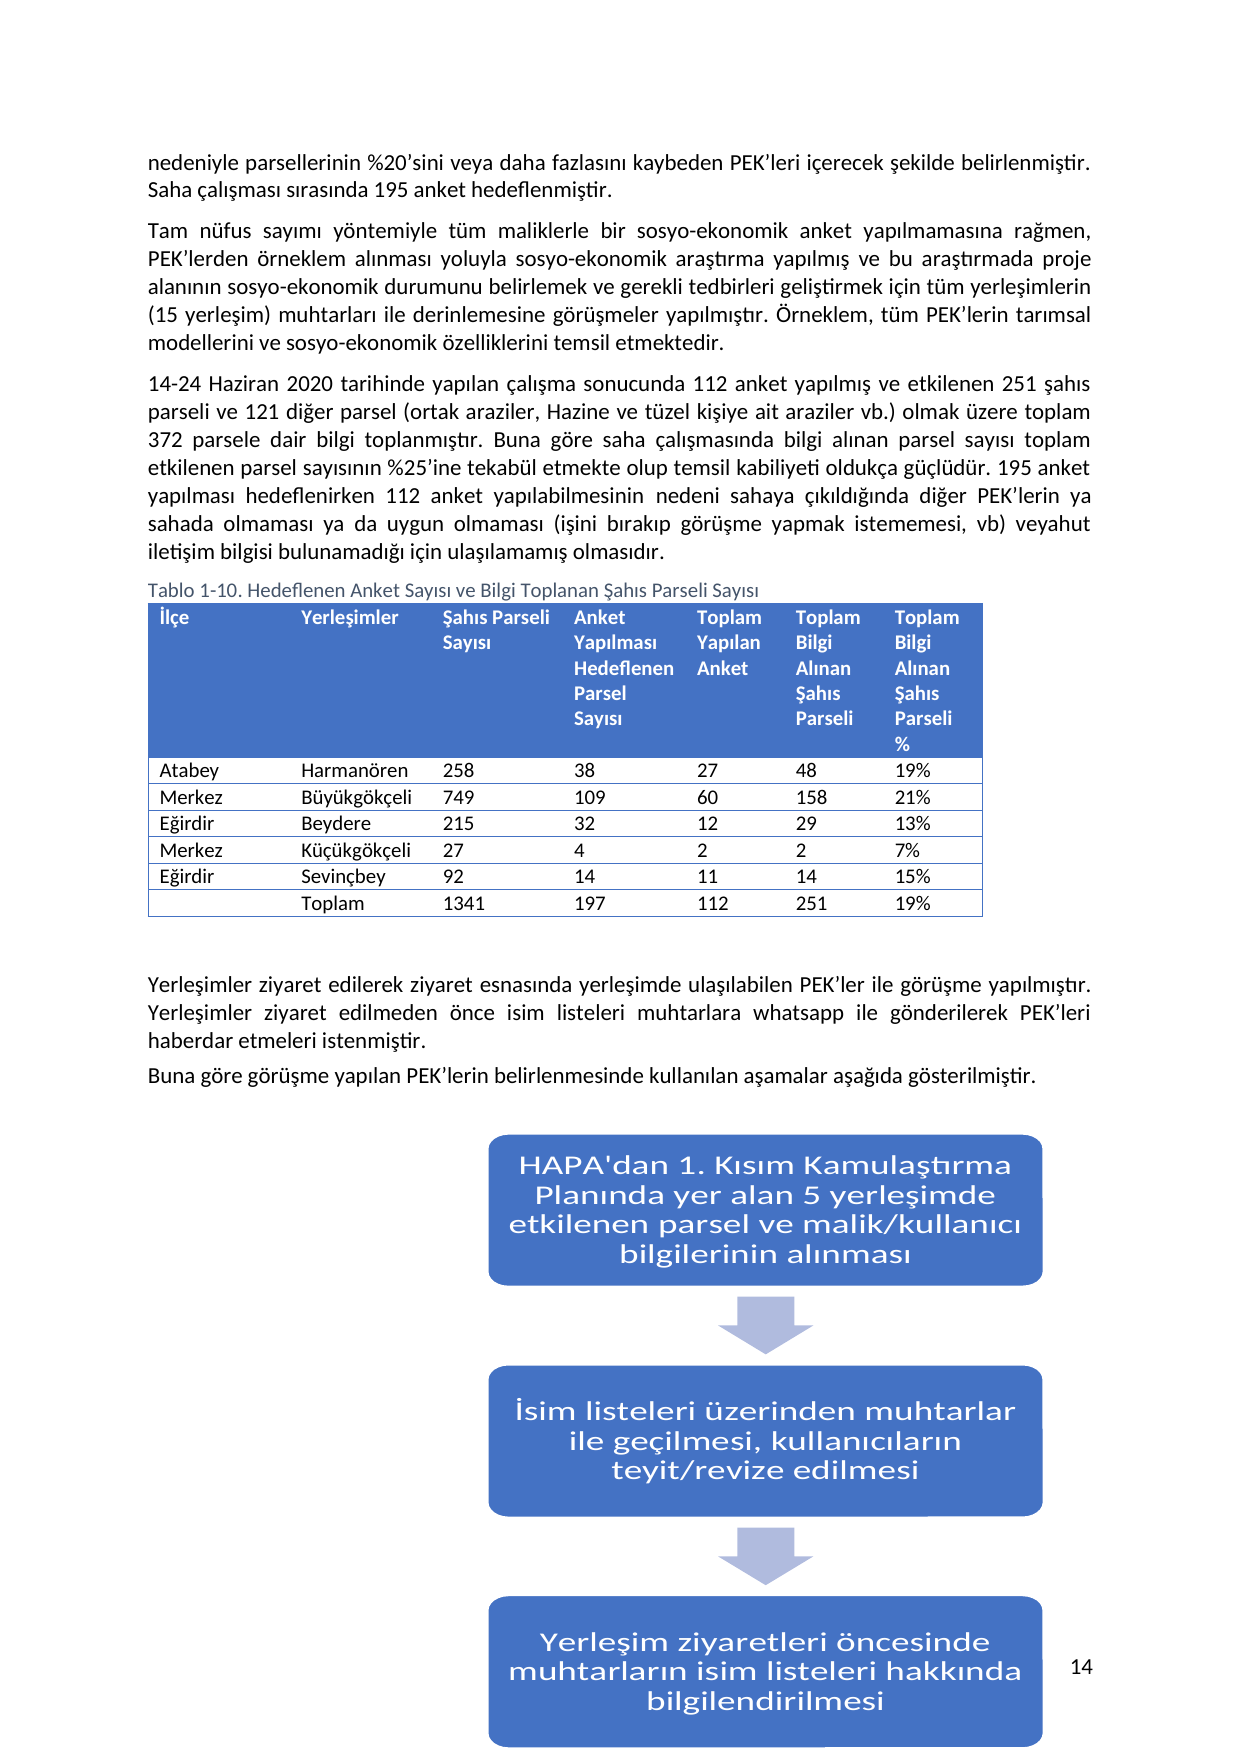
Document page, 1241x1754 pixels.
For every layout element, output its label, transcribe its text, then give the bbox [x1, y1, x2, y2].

table_header Anket Yapılması Hedeflenen Parsel Sayısı [563, 604, 686, 756]
table_cell 38 [563, 758, 686, 783]
table_cell 251 [784, 890, 883, 916]
table_cell 258 [431, 758, 563, 783]
table_cell 12 [686, 811, 784, 836]
text Yerleşimler ziyaret edilerek ziyaret esnasında yerleşimde ulaşılabilen PEK’ler ile görüşme yapılmıştır. Yerleşimler ziyaret edilmeden önce isim listeleri muhtarlara whatsapp ile gönderilerek PEK’leri haberdar etmeleri istenmiştir. [148, 970, 1093, 1054]
table_cell 11 [686, 864, 784, 889]
table_cell Harmanören [290, 758, 431, 783]
table_cell 215 [431, 811, 563, 836]
table_header Yerleşimler [290, 604, 431, 756]
table_cell 60 [686, 784, 784, 809]
table_header Toplam Bilgi Alınan Şahıs Parseli % [883, 604, 982, 756]
table_header Toplam Bilgi Alınan Şahıs Parseli [784, 604, 883, 756]
table_cell Büyükgökçeli [290, 784, 431, 809]
table_cell 21% [883, 784, 982, 809]
table_header Şahıs Parseli Sayısı [431, 604, 563, 756]
table_cell 32 [563, 811, 686, 836]
table_cell Merkez [149, 837, 290, 863]
table_cell Sevinçbey [290, 864, 431, 889]
table_cell 1341 [431, 890, 563, 916]
table_cell Atabey [149, 758, 290, 783]
table_cell 14 [563, 864, 686, 889]
text Tam nüfus sayımı yöntemiyle tüm maliklerle bir sosyo-ekonomik anket yapılmamasına rağmen, PEK’lerden örneklem alınması yoluyla sosyo-ekonomik araştırma yapılmış ve bu araştırmada proje alanının sosyo-ekonomik durumunu belirlemek ve gerekli tedbirleri geliştirmek için tüm yerleşimlerin (15 yerleşim) muhtarları ile derinlemesine görüşmeler yapılmıştır. Örneklem, tüm PEK’lerin tarımsal modellerini ve sosyo-ekonomik özelliklerini temsil etmektedir. [148, 216, 1093, 356]
table_header Toplam Yapılan Anket [686, 604, 784, 756]
table_cell Merkez [149, 784, 290, 809]
table_cell Eğirdir [149, 811, 290, 836]
table_cell 158 [784, 784, 883, 809]
table_cell 13% [883, 811, 982, 836]
text 14-24 Haziran 2020 tarihinde yapılan çalışma sonucunda 112 anket yapılmış ve etkilenen 251 şahıs parseli ve 121 diğer parsel (ortak araziler, Hazine ve tüzel kişiye ait araziler vb.) olmak üzere toplam 372 parsele dair bilgi toplanmıştır. Buna göre saha çalışmasında bilgi alınan parsel sayısı toplam etkilenen parsel sayısının %25’ine tekabül etmekte olup temsil kabiliyeti oldukça güçlüdür. 195 anket yapılması hedeflenirken 112 anket yapılabilmesinin nedeni sahaya çıkıldığında diğer PEK’lerin ya sahada olmaması ya da uygun olmaması (işini bırakıp görüşme yapmak istememesi, vb) veyahut iletişim bilgisi bulunamadığı için ulaşılamamış olmasıdır. [148, 369, 1093, 565]
table_cell 15% [883, 864, 982, 889]
table_cell 92 [431, 864, 563, 889]
table_cell 48 [784, 758, 883, 783]
table_cell 7% [883, 837, 982, 863]
table_cell 112 [686, 890, 784, 916]
table_cell [149, 890, 290, 916]
table_header İlçe [149, 604, 290, 756]
table_cell 19% [883, 758, 982, 783]
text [148, 148, 1093, 204]
table_cell 29 [784, 811, 883, 836]
table_cell 749 [431, 784, 563, 809]
text Buna göre görüşme yapılan PEK’lerin belirlenmesinde kullanılan aşamalar aşağıda gösterilmiştir. [148, 1066, 1093, 1087]
table_cell Küçükgökçeli [290, 837, 431, 863]
table_cell Eğirdir [149, 864, 290, 889]
table_cell 2 [784, 837, 883, 863]
table_cell Toplam [290, 890, 431, 916]
table_cell 27 [686, 758, 784, 783]
table_cell 197 [563, 890, 686, 916]
table_cell Beydere [290, 811, 431, 836]
table_cell 19% [883, 890, 982, 916]
table_cell 2 [686, 837, 784, 863]
table_cell 109 [563, 784, 686, 809]
table_cell 14 [784, 864, 883, 889]
table_cell 27 [431, 837, 563, 863]
table_cell 4 [563, 837, 686, 863]
